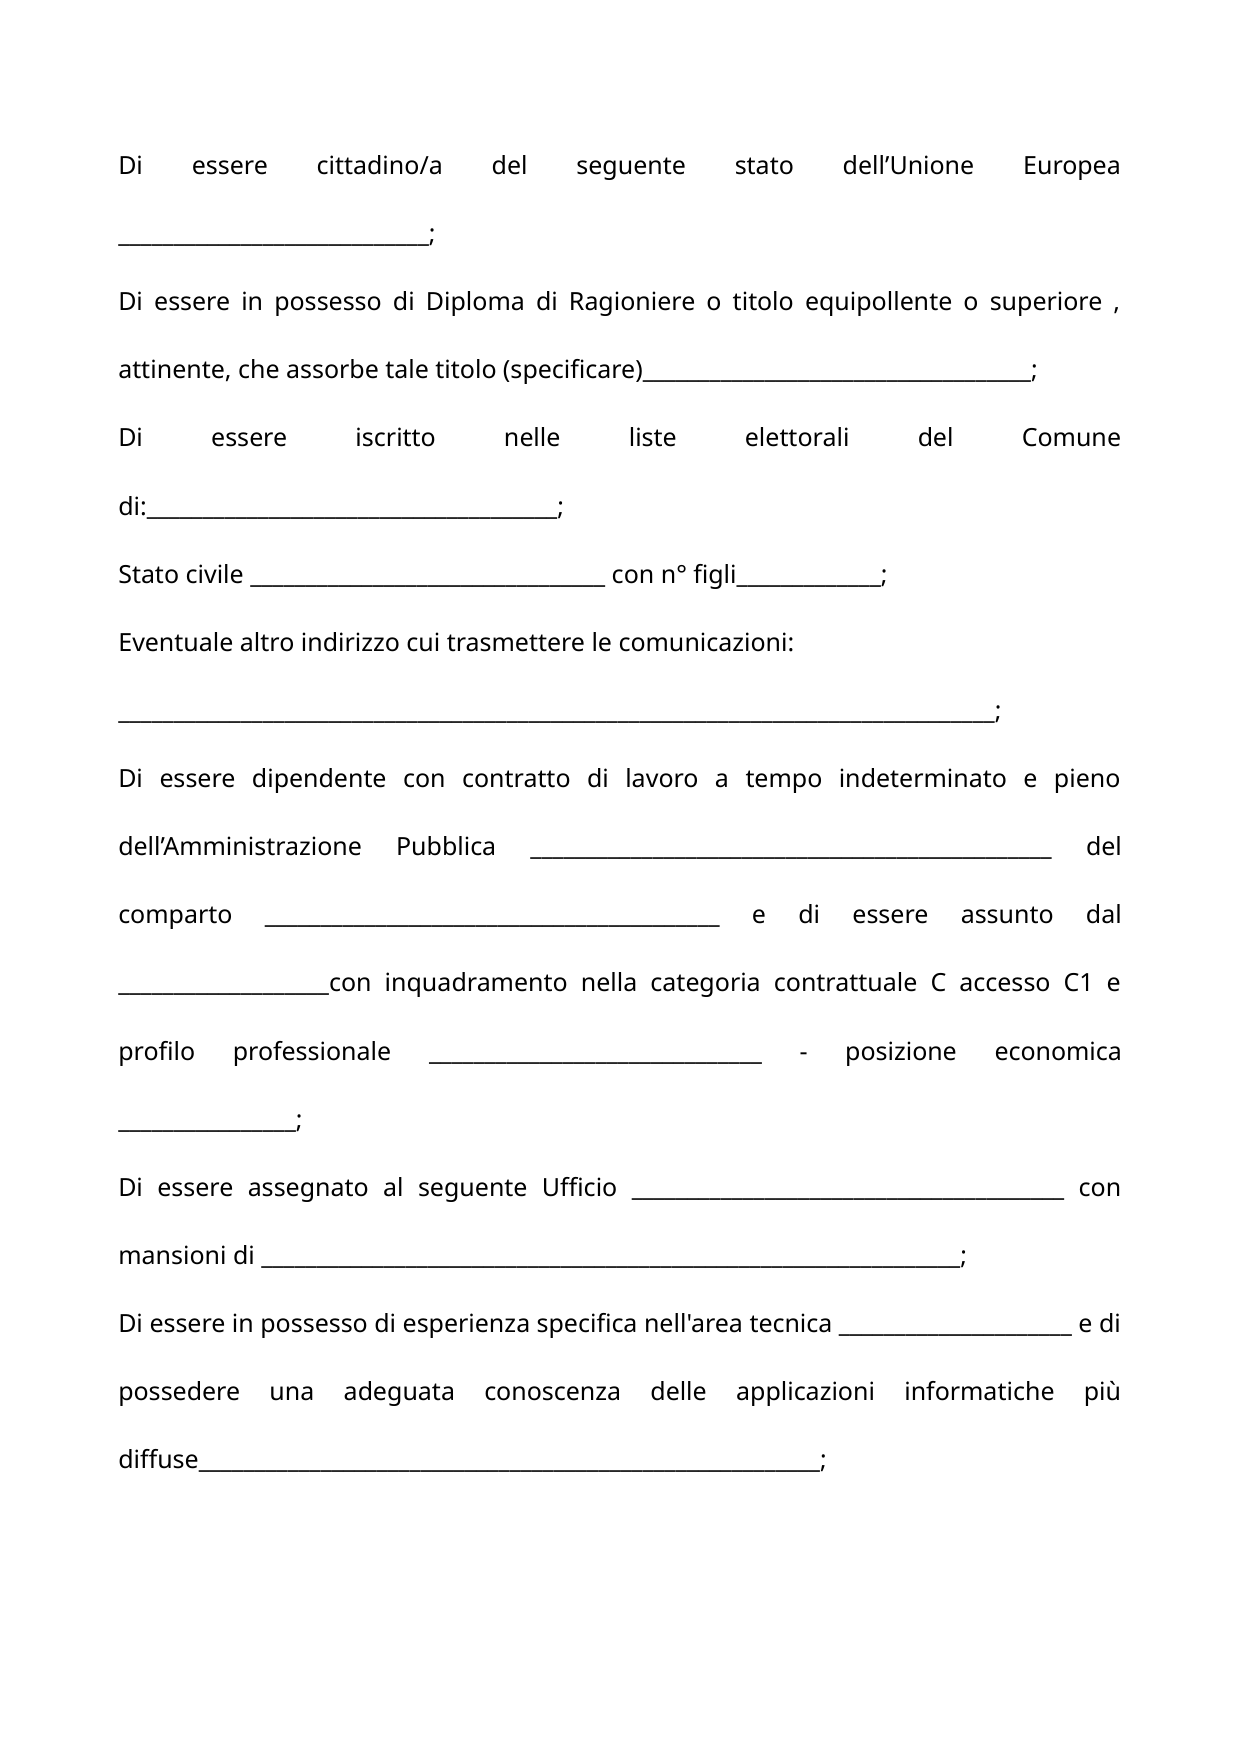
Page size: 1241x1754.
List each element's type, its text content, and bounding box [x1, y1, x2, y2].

text _______________________________________________________________________________; [118, 693, 1122, 727]
text Di essere in possesso di Diploma di Ragioniere o titolo equipollente o superiore , attinente, che assorbe tale titolo (specificare)___________________________________; [118, 284, 1122, 386]
text Eventuale altro indirizzo cui trasmettere le comunicazioni: [118, 624, 1122, 658]
text Di essere cittadino/a del seguente stato dell’Unione Europea ____________________________; [118, 148, 1122, 250]
text Di essere iscritto nelle liste elettorali del Comune di:_____________________________________; [118, 420, 1122, 522]
text Stato civile ________________________________ con n° figli_____________; [118, 556, 1122, 590]
text Di essere dipendente con contratto di lavoro a tempo indeterminato e pieno dell’Amministrazione Pubblica _______________________________________________ del comparto _________________________________________ e di essere assunto dal ___________________con inquadramento nella categoria contrattuale C accesso C1 e profilo professionale ______________________________ - posizione economica ________________; [118, 761, 1122, 1135]
text Di essere in possesso di esperienza specifica nell'area tecnica _____________________ e di possedere una adeguata conoscenza delle applicazioni informatiche più diffuse________________________________________________________; [118, 1306, 1122, 1476]
text Di essere assegnato al seguente Ufficio _______________________________________ con mansioni di _______________________________________________________________; [118, 1169, 1122, 1272]
